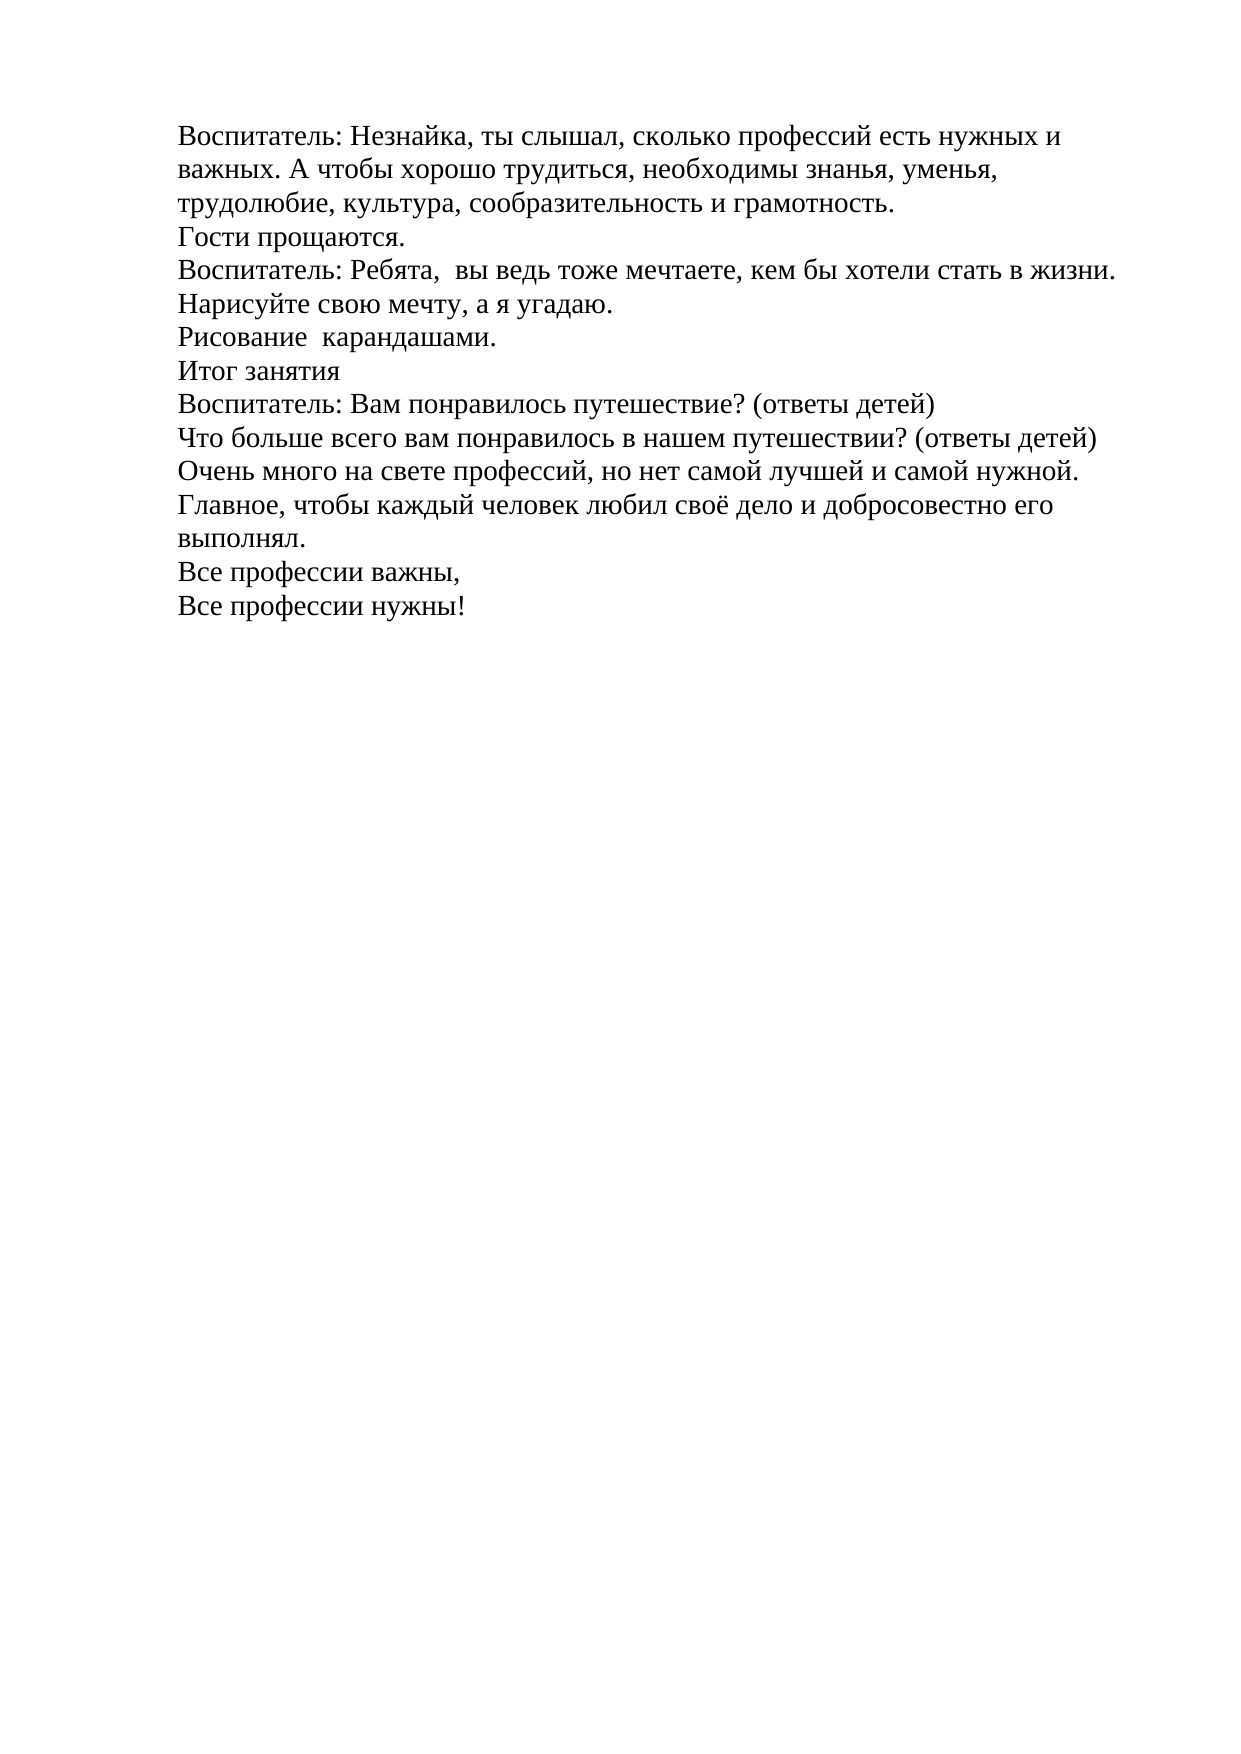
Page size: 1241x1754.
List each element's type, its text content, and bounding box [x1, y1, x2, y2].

text Гости прощаются. [177, 219, 1152, 252]
text Что больше всего вам понравилось в нашем путешествии? (ответы детей) [177, 420, 1152, 453]
text Итог занятия [177, 353, 1152, 386]
text Очень много на свете профессий, но нет самой лучшей и самой нужной. Главное, чтобы каждый человек любил своё дело и добросовестно его выполнял. [177, 453, 1152, 554]
text Все профессии важны, [177, 554, 1152, 588]
text Воспитатель: Незнайка, ты слышал, сколько профессий есть нужных и важных. А чтобы хорошо трудиться, необходимы знанья, уменья, трудолюбие, культура, сообразительность и грамотность. [177, 118, 1152, 219]
text Воспитатель: Вам понравилось путешествие? (ответы детей) [177, 386, 1152, 420]
text Воспитатель: Ребята, вы ведь тоже мечтаете, кем бы хотели стать в жизни. Нарисуйте свою мечту, а я угадаю. [177, 252, 1152, 319]
text Все профессии нужны! [177, 588, 1152, 621]
text Рисование карандашами. [177, 319, 1152, 353]
